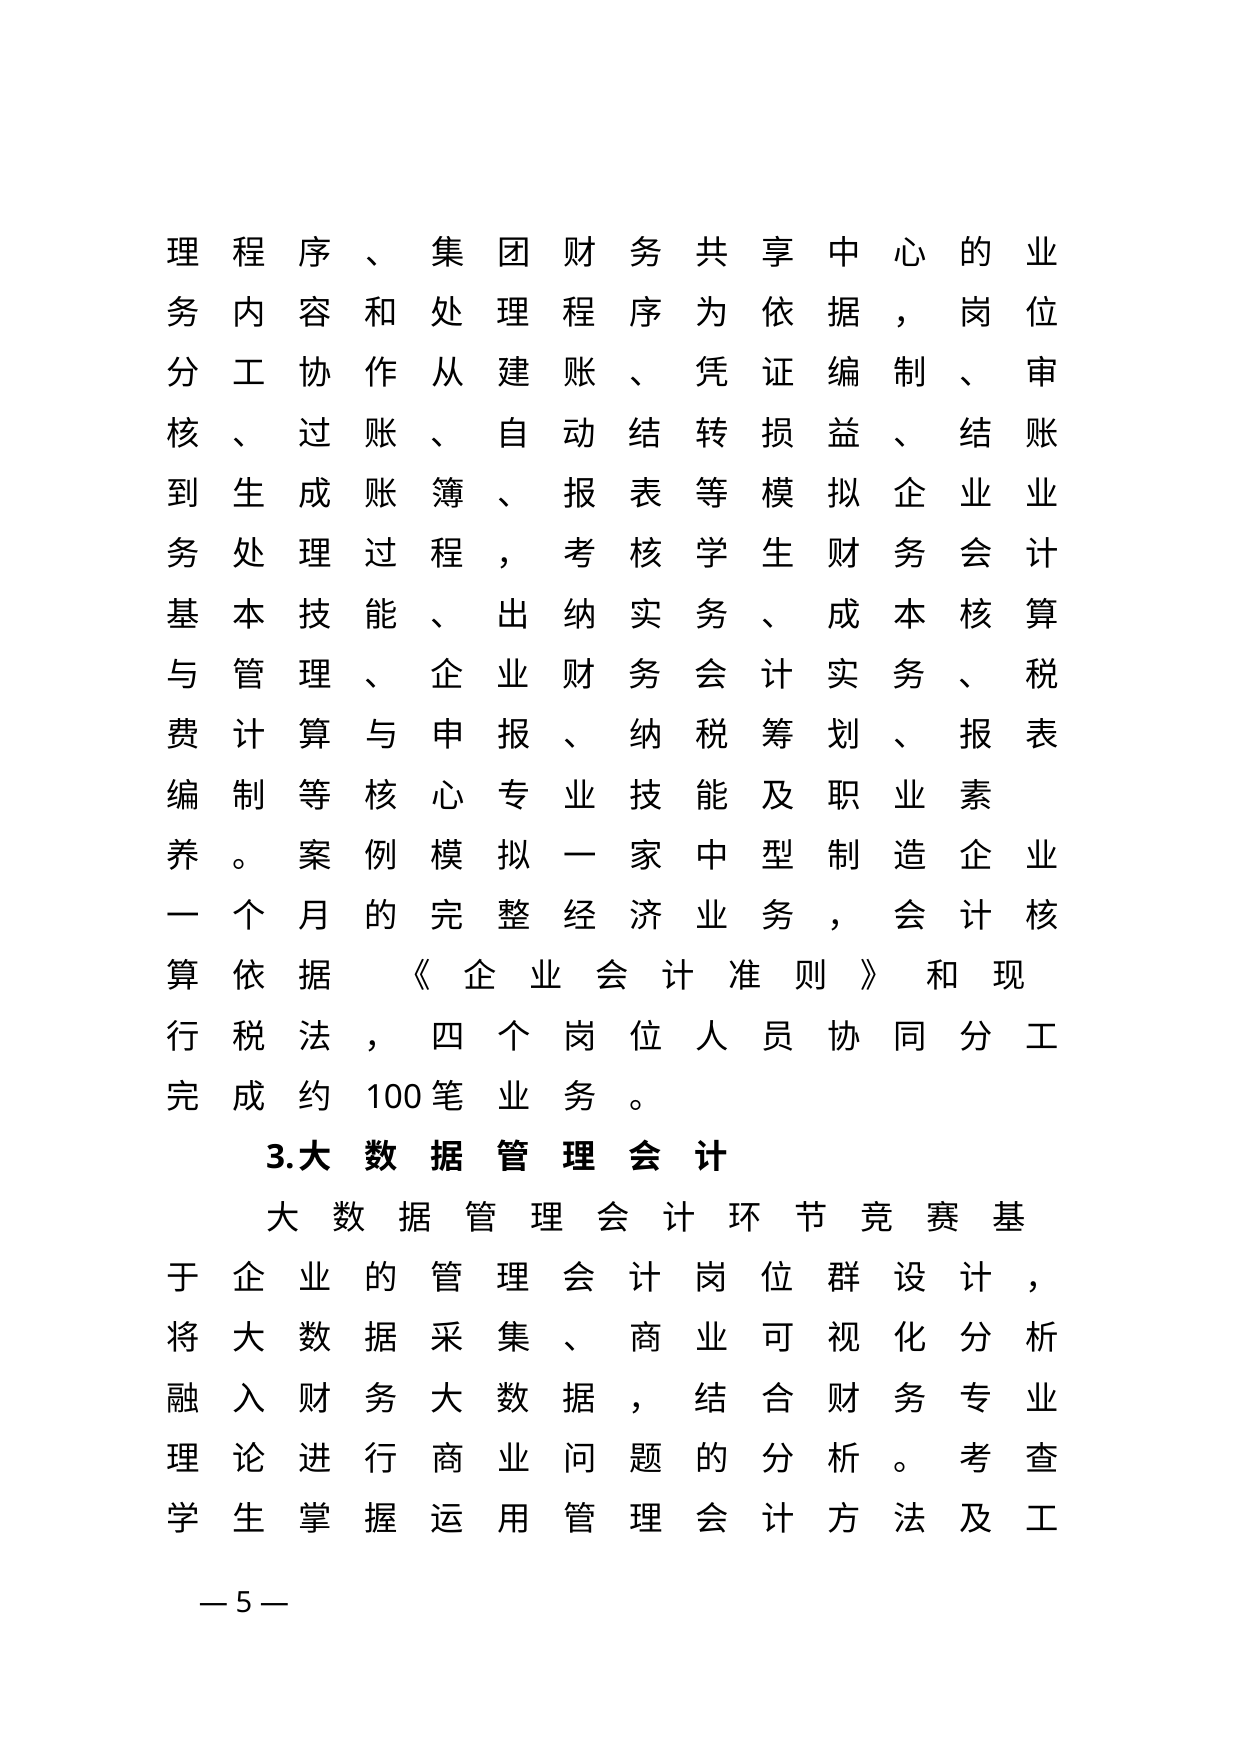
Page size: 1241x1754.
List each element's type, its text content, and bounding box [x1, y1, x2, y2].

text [167, 1184, 1091, 1546]
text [167, 219, 1091, 1124]
text 3.大数据管理会计 [167, 1124, 1091, 1184]
